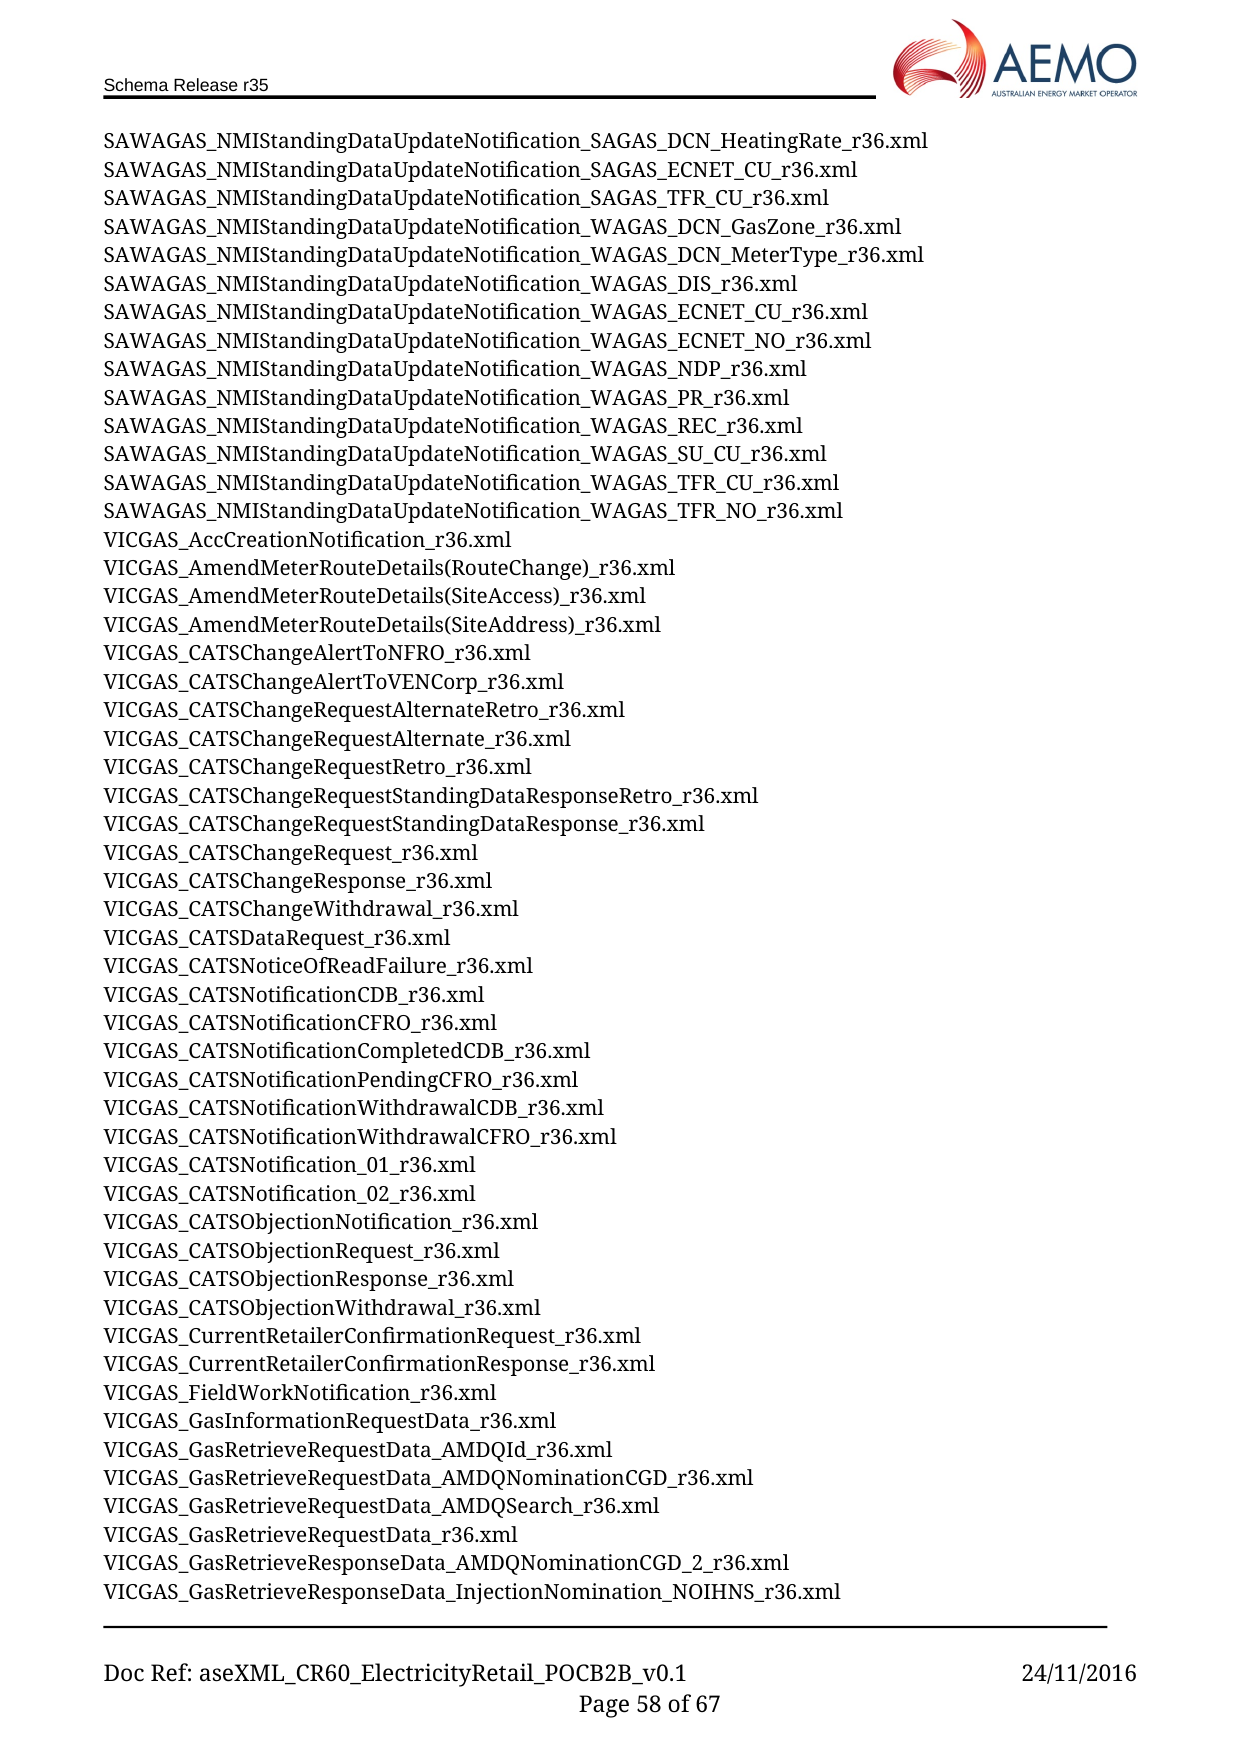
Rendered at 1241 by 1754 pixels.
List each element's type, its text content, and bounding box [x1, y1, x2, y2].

text SAWAGAS_NMIStandingDataUpdateNotification_SAGAS_DCN_HeatingRate_r36.xml [103, 127, 1152, 155]
text VICGAS_CATSChangeRequestStandingDataResponse_r36.xml [103, 809, 1152, 838]
text VICGAS_CATSNotificationCFRO_r36.xml [103, 1008, 1152, 1037]
text VICGAS_GasRetrieveResponseData_AMDQNominationCGD_2_r36.xml [103, 1548, 1152, 1577]
text VICGAS_CATSNotification_02_r36.xml [103, 1179, 1152, 1207]
text SAWAGAS_NMIStandingDataUpdateNotification_WAGAS_ECNET_NO_r36.xml [103, 326, 1152, 354]
text SAWAGAS_NMIStandingDataUpdateNotification_SAGAS_ECNET_CU_r36.xml [103, 155, 1152, 183]
text VICGAS_CATSNotification_01_r36.xml [103, 1150, 1152, 1179]
text VICGAS_FieldWorkNotification_r36.xml [103, 1378, 1152, 1406]
text VICGAS_CATSChangeWithdrawal_r36.xml [103, 894, 1152, 923]
text VICGAS_GasRetrieveResponseData_InjectionNomination_NOIHNS_r36.xml [103, 1577, 1152, 1605]
text VICGAS_CATSChangeResponse_r36.xml [103, 866, 1152, 894]
text SAWAGAS_NMIStandingDataUpdateNotification_WAGAS_DCN_GasZone_r36.xml [103, 212, 1152, 240]
text VICGAS_GasRetrieveRequestData_AMDQNominationCGD_r36.xml [103, 1463, 1152, 1492]
text SAWAGAS_NMIStandingDataUpdateNotification_WAGAS_ECNET_CU_r36.xml [103, 297, 1152, 326]
picture [892, 18, 1138, 97]
text VICGAS_AmendMeterRouteDetails(RouteChange)_r36.xml [103, 553, 1152, 582]
text VICGAS_AccCreationNotification_r36.xml [103, 525, 1152, 553]
text VICGAS_CATSChangeRequestStandingDataResponseRetro_r36.xml [103, 781, 1152, 809]
text VICGAS_GasRetrieveRequestData_AMDQSearch_r36.xml [103, 1492, 1152, 1520]
text VICGAS_CATSDataRequest_r36.xml [103, 923, 1152, 951]
text SAWAGAS_NMIStandingDataUpdateNotification_WAGAS_REC_r36.xml [103, 411, 1152, 439]
text VICGAS_CATSNotificationCDB_r36.xml [103, 980, 1152, 1008]
text SAWAGAS_NMIStandingDataUpdateNotification_WAGAS_TFR_CU_r36.xml [103, 468, 1152, 496]
text VICGAS_CATSNotificationPendingCFRO_r36.xml [103, 1065, 1152, 1093]
text VICGAS_GasRetrieveRequestData_AMDQId_r36.xml [103, 1435, 1152, 1463]
text SAWAGAS_NMIStandingDataUpdateNotification_WAGAS_TFR_NO_r36.xml [103, 496, 1152, 525]
text VICGAS_CATSNotificationWithdrawalCDB_r36.xml [103, 1093, 1152, 1122]
text SAWAGAS_NMIStandingDataUpdateNotification_WAGAS_NDP_r36.xml [103, 354, 1152, 383]
text VICGAS_CATSChangeRequestRetro_r36.xml [103, 752, 1152, 781]
text VICGAS_CATSChangeRequestAlternate_r36.xml [103, 724, 1152, 752]
text VICGAS_GasRetrieveRequestData_r36.xml [103, 1520, 1152, 1548]
text VICGAS_CATSChangeRequest_r36.xml [103, 838, 1152, 866]
text VICGAS_CurrentRetailerConfirmationRequest_r36.xml [103, 1321, 1152, 1349]
text SAWAGAS_NMIStandingDataUpdateNotification_WAGAS_DIS_r36.xml [103, 269, 1152, 297]
text SAWAGAS_NMIStandingDataUpdateNotification_SAGAS_TFR_CU_r36.xml [103, 183, 1152, 212]
text VICGAS_CATSObjectionRequest_r36.xml [103, 1236, 1152, 1264]
text VICGAS_CATSNoticeOfReadFailure_r36.xml [103, 951, 1152, 980]
text VICGAS_CATSObjectionWithdrawal_r36.xml [103, 1293, 1152, 1321]
text VICGAS_CATSChangeAlertToVENCorp_r36.xml [103, 667, 1152, 695]
text SAWAGAS_NMIStandingDataUpdateNotification_WAGAS_DCN_MeterType_r36.xml [103, 240, 1152, 269]
text VICGAS_CATSObjectionNotification_r36.xml [103, 1207, 1152, 1236]
text VICGAS_GasInformationRequestData_r36.xml [103, 1406, 1152, 1435]
text SAWAGAS_NMIStandingDataUpdateNotification_WAGAS_SU_CU_r36.xml [103, 439, 1152, 468]
text VICGAS_CurrentRetailerConfirmationResponse_r36.xml [103, 1349, 1152, 1378]
text SAWAGAS_NMIStandingDataUpdateNotification_WAGAS_PR_r36.xml [103, 383, 1152, 411]
text VICGAS_CATSNotificationWithdrawalCFRO_r36.xml [103, 1122, 1152, 1150]
text VICGAS_AmendMeterRouteDetails(SiteAddress)_r36.xml [103, 610, 1152, 638]
text VICGAS_AmendMeterRouteDetails(SiteAccess)_r36.xml [103, 582, 1152, 610]
text VICGAS_CATSObjectionResponse_r36.xml [103, 1264, 1152, 1293]
text VICGAS_CATSNotificationCompletedCDB_r36.xml [103, 1037, 1152, 1065]
text VICGAS_CATSChangeRequestAlternateRetro_r36.xml [103, 695, 1152, 724]
text VICGAS_CATSChangeAlertToNFRO_r36.xml [103, 638, 1152, 667]
